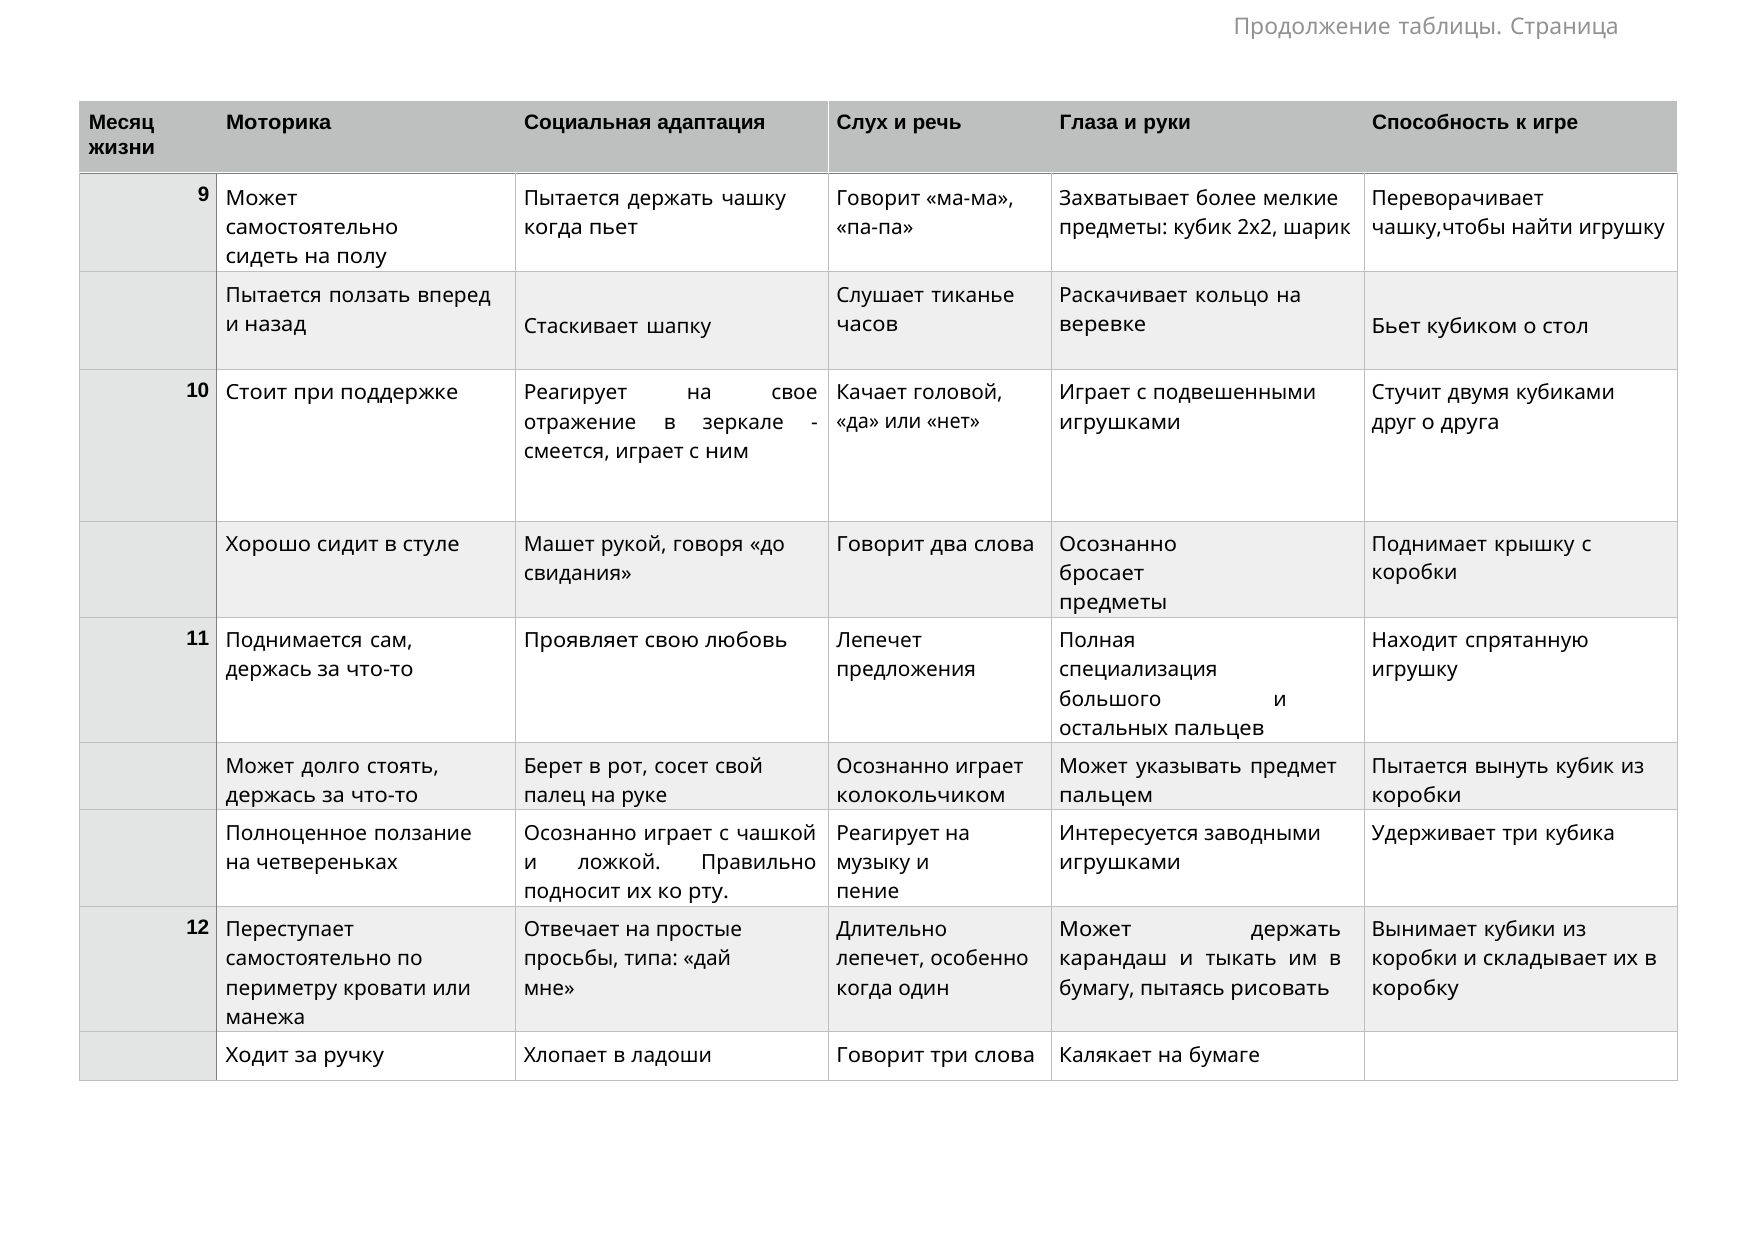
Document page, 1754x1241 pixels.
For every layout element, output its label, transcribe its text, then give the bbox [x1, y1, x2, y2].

table_cell Переступает самостоятельно по периметру кровати или манежа [217, 907, 515, 1031]
table_cell Интересуется заводными игрушками [1052, 810, 1364, 906]
table_cell Полная специализация большого и остальных пальцев [1052, 618, 1364, 742]
table_cell Удерживает три кубика [1365, 810, 1677, 906]
table_cell Хлопает в ладоши [516, 1032, 828, 1080]
table_cell Отвечает на простые просьбы, типа: «дай мне» [516, 907, 828, 1031]
table_cell Машет рукой, говоря «до свидания» [516, 522, 828, 617]
table_cell Может держать карандаш и тыкать им в бумагу, пытаясь рисовать [1052, 907, 1364, 1031]
table_cell Лепечет предложения [829, 618, 1051, 742]
table_cell Реагирует на музыку и пение [829, 810, 1051, 906]
table_cell [1365, 1032, 1677, 1080]
table_cell Осознанно играет с чашкой и ложкой. Правильно подносит их ко рту. [516, 810, 828, 906]
table_cell 11 [80, 618, 216, 742]
table_cell [80, 743, 216, 809]
table_cell 9 [80, 174, 216, 271]
table_cell Пытается ползать вперед и назад [217, 272, 515, 369]
table_cell Играет с подвешенными игрушками [1052, 370, 1364, 521]
table_cell Ходит за ручку [217, 1032, 515, 1080]
table_cell Может самостоятельно сидеть на полу [217, 174, 515, 271]
table_cell Стаскивает шапку [516, 272, 828, 369]
table_cell Вынимает кубики из коробки и складывает их в коробку [1365, 907, 1677, 1031]
table_cell Стоит при поддержке [217, 370, 515, 521]
table_cell Стучит двумя кубиками друг о друга [1365, 370, 1677, 521]
table_cell Берет в рот, сосет свой палец на руке [516, 743, 828, 809]
table_header Месяц жизни [79, 101, 217, 172]
table_cell [80, 272, 216, 369]
table_cell Полноценное ползание на четвереньках [217, 810, 515, 906]
table_cell Хорошо сидит в стуле [217, 522, 515, 617]
table_cell Пытается держать чашку когда пьет [516, 174, 828, 271]
table_header Слух и речь [829, 101, 1051, 172]
table_cell Раскачивает кольцо на веревке [1052, 272, 1364, 369]
table_cell Слушает тиканье часов [829, 272, 1051, 369]
table_cell Находит спрятанную игрушку [1365, 618, 1677, 742]
table_cell Качает головой, «да» или «нет» [829, 370, 1051, 521]
table_cell Проявляет свою любовь [516, 618, 828, 742]
table_cell Говорит три слова [829, 1032, 1051, 1080]
table_cell Говорит «ма-ма», «па-па» [829, 174, 1051, 271]
table_cell Осознанно играет колокольчиком [829, 743, 1051, 809]
table_header Моторика [217, 101, 516, 172]
table_cell Поднимается сам, держась за что-то [217, 618, 515, 742]
table_cell Осознанно бросает предметы [1052, 522, 1364, 617]
table_cell Переворачивает чашку,чтобы найти игрушку [1365, 174, 1677, 271]
table_cell Бьет кубиком о стол [1365, 272, 1677, 369]
table_cell Может долго стоять, держась за что-то [217, 743, 515, 809]
table_cell Длительно лепечет, особенно когда один [829, 907, 1051, 1031]
table_cell 12 [80, 907, 216, 1031]
table_cell 10 [80, 370, 216, 521]
table_header Способность к игре [1364, 101, 1677, 172]
table_cell Калякает на бумаге [1052, 1032, 1364, 1080]
table_cell Может указывать предмет пальцем [1052, 743, 1364, 809]
table_cell Пытается вынуть кубик из коробки [1365, 743, 1677, 809]
table_cell [80, 810, 216, 906]
table_cell Говорит два слова [829, 522, 1051, 617]
table_header Глаза и руки [1051, 101, 1364, 172]
table_cell [80, 522, 216, 617]
table_cell Поднимает крышку с коробки [1365, 522, 1677, 617]
table_cell [80, 1032, 216, 1080]
table_cell Реагирует на свое отражение в зеркале - смеется, играет с ним [516, 370, 828, 521]
table_cell Захватывает более мелкие предметы: кубик 2х2, шарик [1052, 174, 1364, 271]
table_header Социальная адаптация [516, 101, 828, 172]
